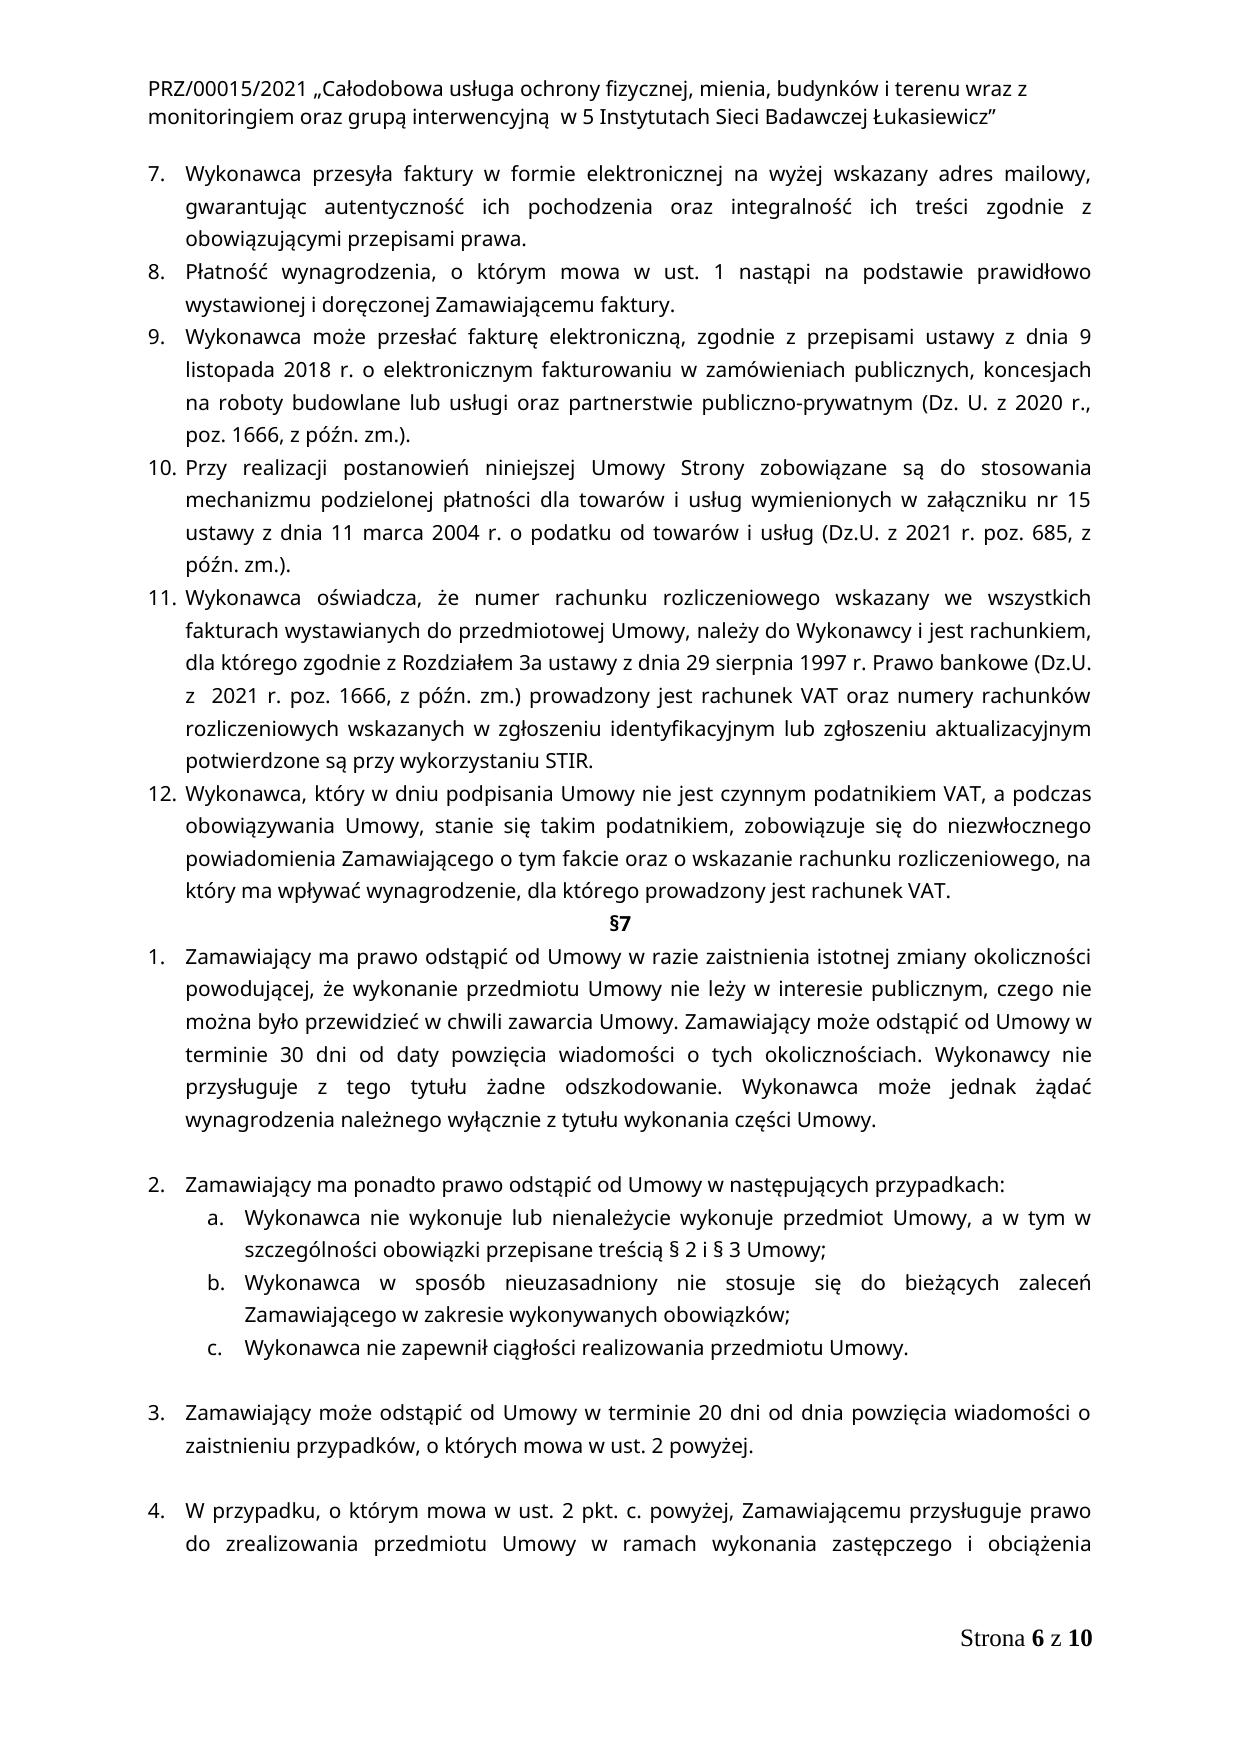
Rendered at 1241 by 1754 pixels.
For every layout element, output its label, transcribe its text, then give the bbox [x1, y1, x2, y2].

list Zamawiający ma prawo odstąpić od Umowy w razie zaistnienia istotnej zmiany okoliczności powodującej, że wykonanie przedmiotu Umowy nie leży w interesie publicznym, czego nie można było przewidzieć w chwili zawarcia Umowy. Zamawiający może odstąpić od Umowy w terminie 30 dni od daty powzięcia wiadomości o tych okolicznościach. Wykonawcy nie przysługuje z tego tytułu żadne odszkodowanie. Wykonawca może jednak żądać wynagrodzenia należnego wyłącznie z tytułu wykonania części Umowy. [148, 942, 1093, 1133]
list Płatność wynagrodzenia, o którym mowa w ust. 1 nastąpi na podstawie prawidłowo wystawionej i doręczonej Zamawiającemu faktury. [148, 257, 1093, 318]
list Zamawiający ma ponadto prawo odstąpić od Umowy w następujących przypadkach: [148, 1170, 1093, 1198]
list Zamawiający może odstąpić od Umowy w terminie 20 dni od dnia powzięcia wiadomości o zaistnieniu przypadków, o których mowa w ust. 2 powyżej. [148, 1398, 1093, 1459]
list Wykonawca, który w dniu podpisania Umowy nie jest czynnym podatnikiem VAT, a podczas obowiązywania Umowy, stanie się takim podatnikiem, zobowiązuje się do niezwłocznego powiadomienia Zamawiającego o tym fakcie oraz o wskazanie rachunku rozliczeniowego, na który ma wpływać wynagrodzenie, dla którego prowadzony jest rachunek VAT. [148, 779, 1093, 905]
list Wykonawca może przesłać fakturę elektroniczną, zgodnie z przepisami ustawy z dnia 9 listopada 2018 r. o elektronicznym fakturowaniu w zamówieniach publicznych, koncesjach na roboty budowlane lub usługi oraz partnerstwie publiczno-prywatnym (Dz. U. z 2020 r., poz. 1666, z późn. zm.). [148, 322, 1093, 449]
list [148, 1497, 1093, 1558]
list Przy realizacji postanowień niniejszej Umowy Strony zobowiązane są do stosowania mechanizmu podzielonej płatności dla towarów i usług wymienionych w załączniku nr 15 ustawy z dnia 11 marca 2004 r. o podatku od towarów i usług (Dz.U. z 2021 r. poz. 685, z późn. zm.). [148, 453, 1093, 579]
list Wykonawca przesyła faktury w formie elektronicznej na wyżej wskazany adres mailowy, gwarantując autentyczność ich pochodzenia oraz integralność ich treści zgodnie z obowiązującymi przepisami prawa. [148, 159, 1093, 253]
list Wykonawca nie zapewnił ciągłości realizowania przedmiotu Umowy. [207, 1333, 1093, 1362]
list Wykonawca oświadcza, że numer rachunku rozliczeniowego wskazany we wszystkich fakturach wystawianych do przedmiotowej Umowy, należy do Wykonawcy i jest rachunkiem, dla którego zgodnie z Rozdziałem 3a ustawy z dnia 29 sierpnia 1997 r. Prawo bankowe (Dz.U. z 2021 r. poz. 1666, z późn. zm.) prowadzony jest rachunek VAT oraz numery rachunków rozliczeniowych wskazanych w zgłoszeniu identyfikacyjnym lub zgłoszeniu aktualizacyjnym potwierdzone są przy wykorzystaniu STIR. [148, 583, 1093, 775]
list Wykonawca w sposób nieuzasadniony nie stosuje się do bieżących zaleceń Zamawiającego w zakresie wykonywanych obowiązków; [207, 1268, 1093, 1329]
list Wykonawca nie wykonuje lub nienależycie wykonuje przedmiot Umowy, a w tym w szczególności obowiązki przepisane treścią § 2 i § 3 Umowy; [207, 1203, 1093, 1264]
text §7 [148, 909, 1093, 938]
